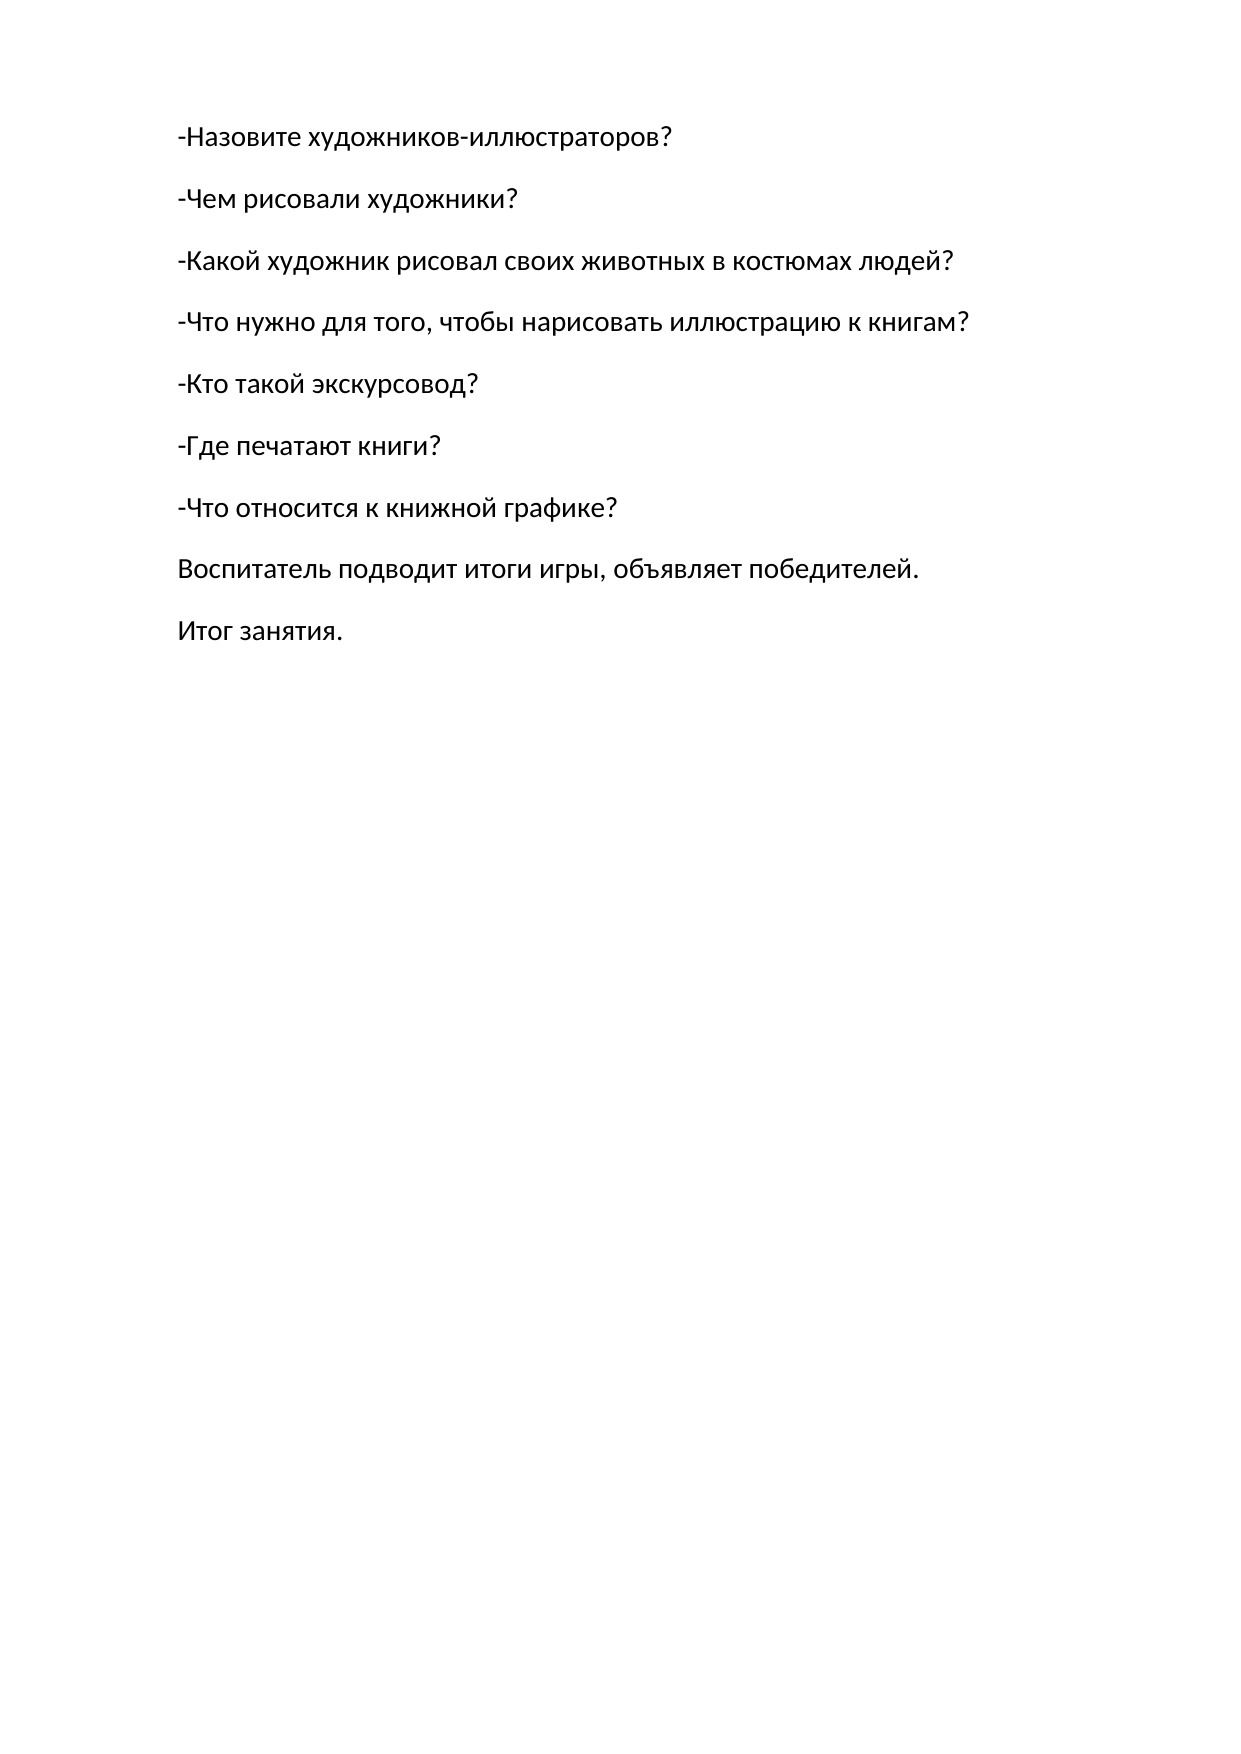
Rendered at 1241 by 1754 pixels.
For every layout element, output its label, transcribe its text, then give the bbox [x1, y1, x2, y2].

text -Что нужно для того, чтобы нарисовать иллюстрацию к книгам? [177, 303, 1152, 339]
text -Что относится к книжной графике? [177, 489, 1152, 524]
text -Где печатают книги? [177, 427, 1152, 463]
text -Чем рисовали художники? [177, 180, 1152, 216]
text -Какой художник рисовал своих животных в костюмах людей? [177, 242, 1152, 277]
text -Назовите художников-иллюстраторов? [177, 118, 1152, 154]
text Воспитатель подводит итоги игры, объявляет победителей. [177, 551, 1152, 586]
text -Кто такой экскурсовод? [177, 365, 1152, 401]
text Итог занятия. [177, 612, 1152, 648]
